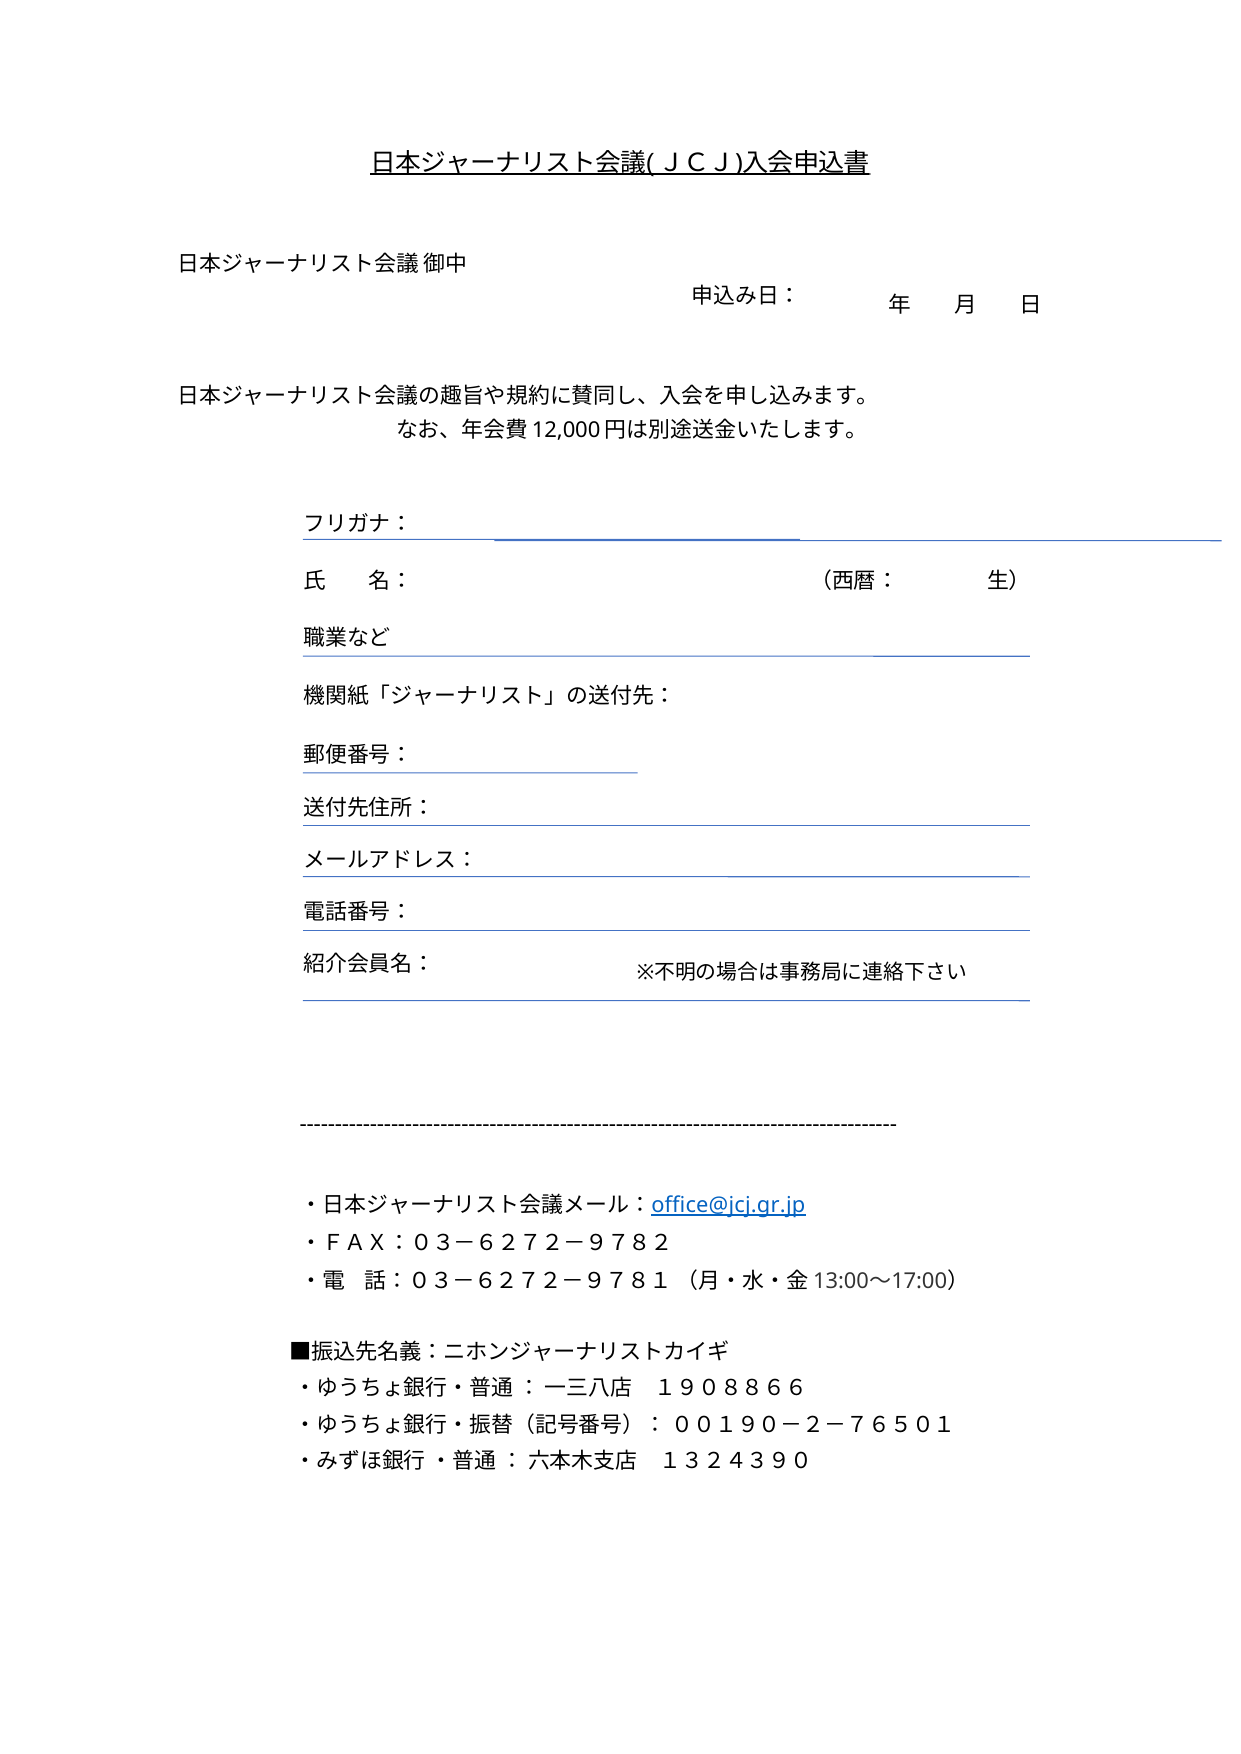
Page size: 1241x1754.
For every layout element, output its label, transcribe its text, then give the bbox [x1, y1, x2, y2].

text 紹介会員名： [303, 950, 441, 977]
text 年 [888, 295, 917, 317]
text ・電 話：０３－６２７２－９７８１ （月・水・金 13:00～17:00） ■振込先名義：ニホンジャーナリストカイギ ・ゆうちょ銀行・普通 ： 一三八店 １９０８８６６ ・ゆうちょ銀行・振替（記号番号）： ００１９０－２－７６５０１ ・みずほ銀行 ・普通 ： 六本木支店 １３２４３９０ [246, 1263, 1053, 1509]
text 名： （西暦： [369, 571, 906, 593]
text 生） [987, 571, 1053, 593]
text 日本ジャーナリスト会議(ＪＣＪ)入会申込書 [653, 151, 1053, 176]
text ------------------------------------------------------------------------------------- [188, 1108, 1023, 1137]
text 日本ジャーナリスト会議 御中 [177, 254, 1053, 276]
text ・日本ジャーナリスト会議メール：office@jcj.gr.jp [246, 1187, 1053, 1219]
text 氏 [303, 571, 331, 593]
text 日 [1019, 295, 1053, 317]
text 郵便番号： [303, 737, 683, 768]
text ※不明の場合は事務局に連絡下さい [637, 955, 1053, 985]
text 月 [954, 295, 982, 317]
text ・ＦＡＸ：０３－６２７２－９７８２ [246, 1225, 1053, 1257]
text 日本ジャーナリスト会議の趣旨や規約に賛同し、入会を申し込みます。 [177, 386, 1053, 408]
text 送付先住所： [303, 794, 1053, 821]
text なお、年会費 12,000 円は別途送金いたします。 [396, 420, 1053, 442]
text 日本ジャーナリスト会議(ＪＣＪ)入会申込書 [409, 151, 805, 173]
text 職業など [303, 628, 1053, 672]
text フリガナ： [303, 514, 1053, 536]
text 機関紙「ジャーナリスト」の送付先： [303, 672, 683, 711]
text 申込み日： [691, 286, 807, 307]
text メールアドレス： [303, 846, 1053, 873]
text 電話番号： [303, 898, 1053, 925]
